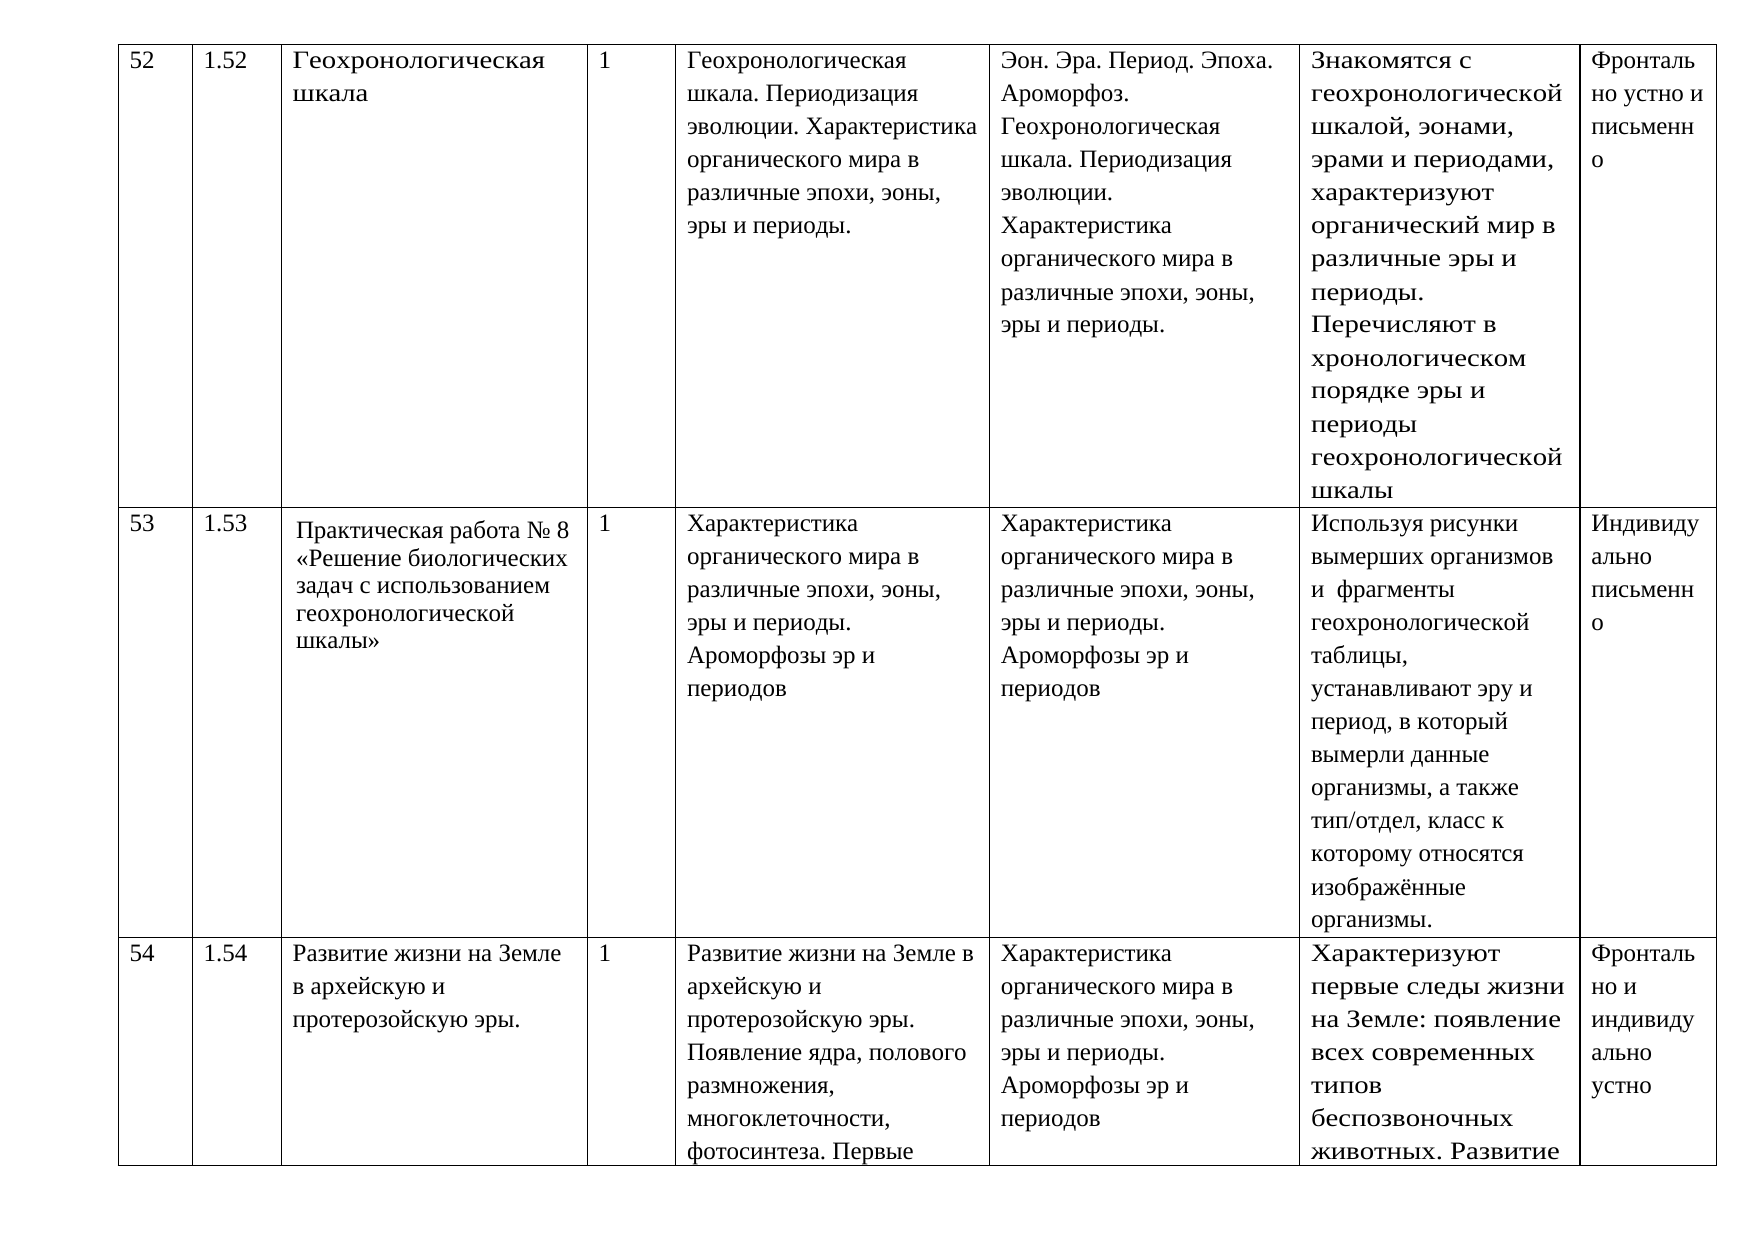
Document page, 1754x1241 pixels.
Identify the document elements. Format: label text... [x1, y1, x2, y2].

table_cell Геохронологическая шкала. Периодизация эволюции. Характеристика органического мира в различные эпохи, эоны, эры и периоды. [676, 45, 989, 507]
table_cell Фронтально устно и письменно [1581, 45, 1716, 507]
table_cell Практическая работа № 8 «Решение биологических задач с использованием геохронологической шкалы» [282, 508, 587, 937]
table_cell Знакомятся с геохронологической шкалой, эонами, эрами и периодами, характеризуют органический мир в различные эры и периоды. Перечисляют в хронологическом порядке эры и периоды геохронологической шкалы [1300, 45, 1579, 507]
table_cell 1 [588, 508, 675, 937]
table_cell Используя рисунки вымерших организмов и фрагменты геохронологической таблицы, устанавливают эру и период, в который вымерли данные организмы, а также тип/отдел, класс к которому относятся изображённые организмы. [1300, 508, 1579, 937]
table_cell 52 [119, 45, 192, 507]
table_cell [1581, 938, 1716, 1165]
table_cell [282, 938, 587, 1165]
table_cell 1 [588, 938, 675, 1165]
table_cell Характеристика органического мира в различные эпохи, эоны, эры и периоды. Ароморфозы эр и периодов [676, 508, 989, 937]
table_cell Эон. Эра. Период. Эпоха. Ароморфоз. Геохронологическая шкала. Периодизация эволюции. Характеристика органического мира в различные эпохи, эоны, эры и периоды. [990, 45, 1299, 507]
table_cell Индивидуально письменно [1581, 508, 1716, 937]
table_cell 1 [588, 45, 675, 507]
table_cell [676, 938, 989, 1165]
table_cell 54 [119, 938, 192, 1165]
table_cell 1.54 [193, 938, 281, 1165]
table_cell Геохронологическая шкала [282, 45, 587, 507]
table_cell 53 [119, 508, 192, 937]
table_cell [1300, 938, 1579, 1165]
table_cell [990, 938, 1299, 1165]
table_cell Характеристика органического мира в различные эпохи, эоны, эры и периоды. Ароморфозы эр и периодов [990, 508, 1299, 937]
table_cell 1.52 [193, 45, 281, 507]
table_cell 1.53 [193, 508, 281, 937]
